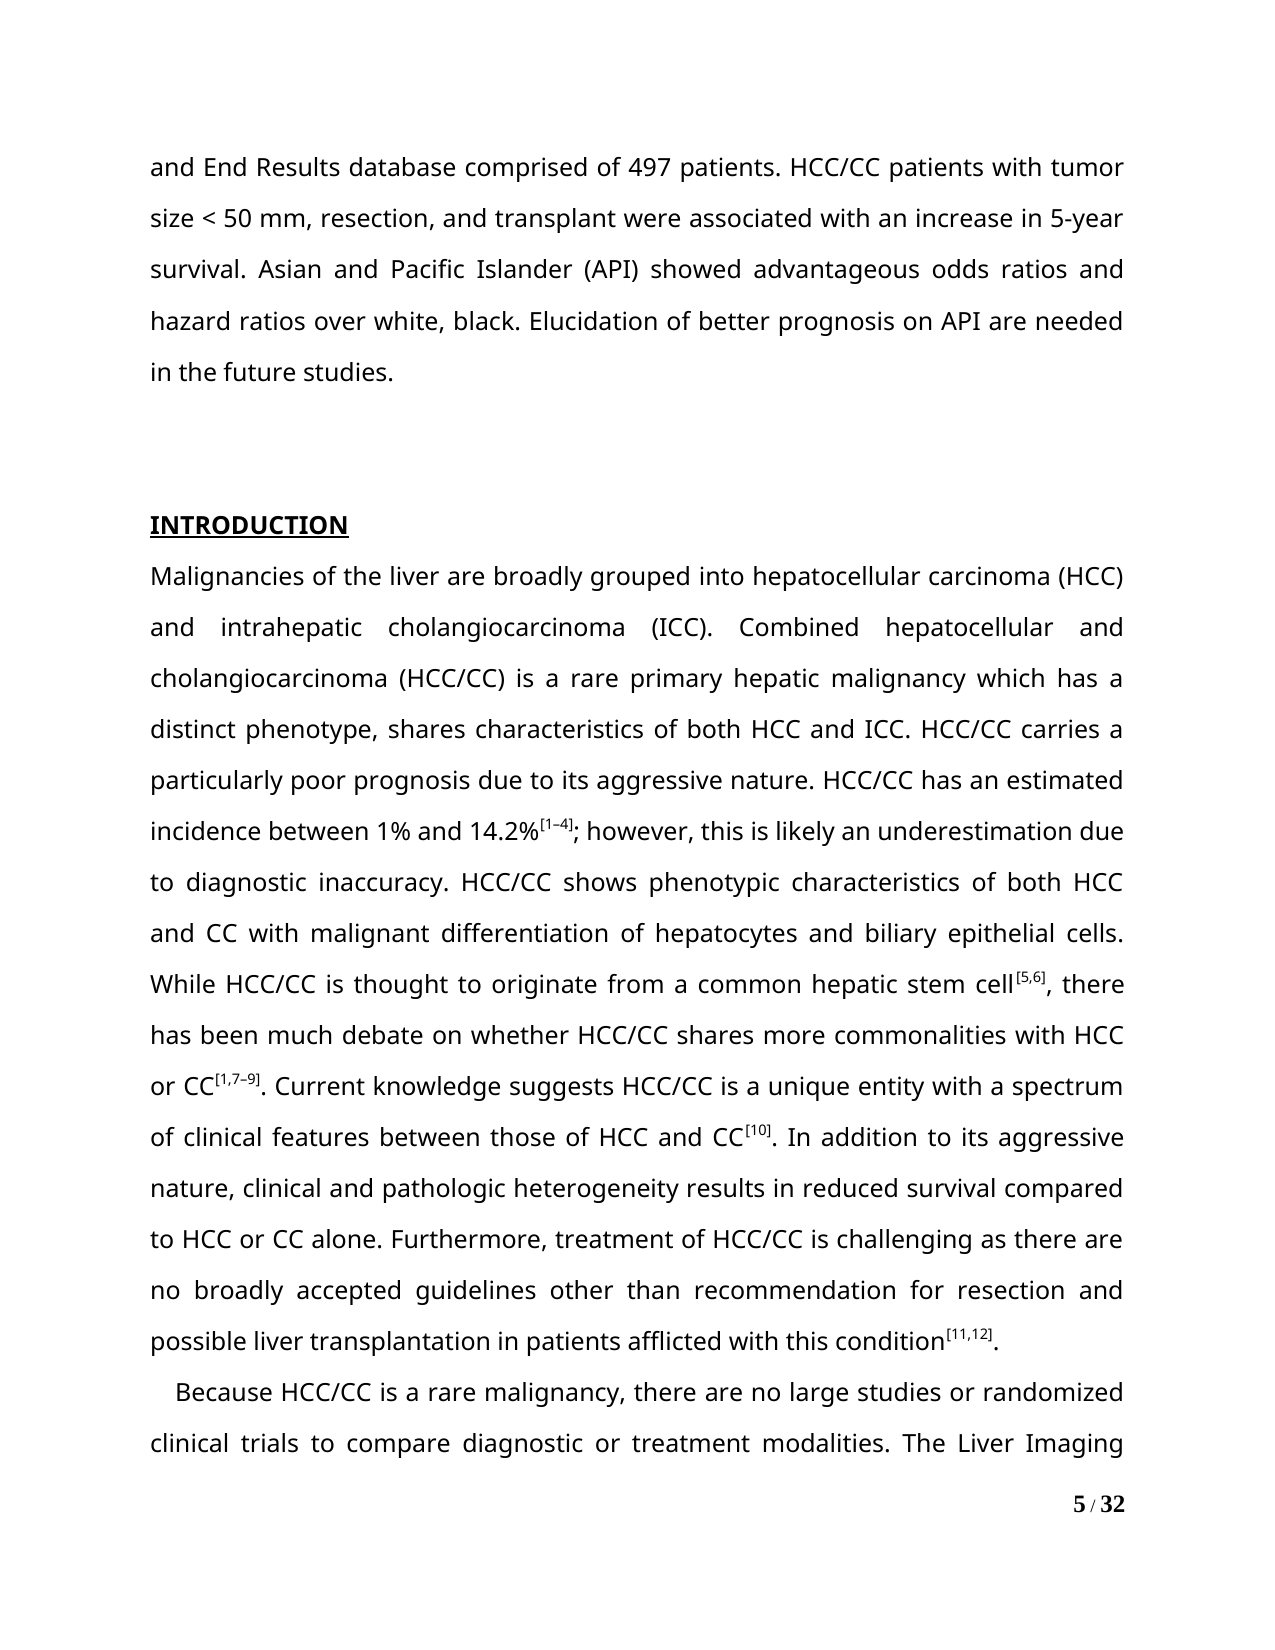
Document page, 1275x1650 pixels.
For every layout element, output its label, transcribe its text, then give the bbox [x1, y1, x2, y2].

text Malignancies of the liver are broadly grouped into hepatocellular carcinoma (HCC) and intrahepatic cholangiocarcinoma (ICC). Combined hepatocellular and cholangiocarcinoma (HCC/CC) is a rare primary hepatic malignancy which has a distinct phenotype, shares characteristics of both HCC and ICC. HCC/CC carries a particularly poor prognosis due to its aggressive nature. HCC/CC has an estimated incidence between 1% and 14.2%[1–4]; however, this is likely an underestimation due to diagnostic inaccuracy. HCC/CC shows phenotypic characteristics of both HCC and CC with malignant differentiation of hepatocytes and biliary epithelial cells. While HCC/CC is thought to originate from a common hepatic stem cell[5,6], there has been much debate on whether HCC/CC shares more commonalities with HCC or CC[1,7–9]. Current knowledge suggests HCC/CC is a unique entity with a spectrum of clinical features between those of HCC and CC[10]. In addition to its aggressive nature, clinical and pathologic heterogeneity results in reduced survival compared to HCC or CC alone. Furthermore, treatment of HCC/CC is challenging as there are no broadly accepted guidelines other than recommendation for resection and possible liver transplantation in patients afflicted with this condition[11,12]. [150, 558, 1125, 1358]
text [150, 1375, 1125, 1460]
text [150, 150, 1125, 388]
text INTRODUCTION [150, 507, 1125, 541]
